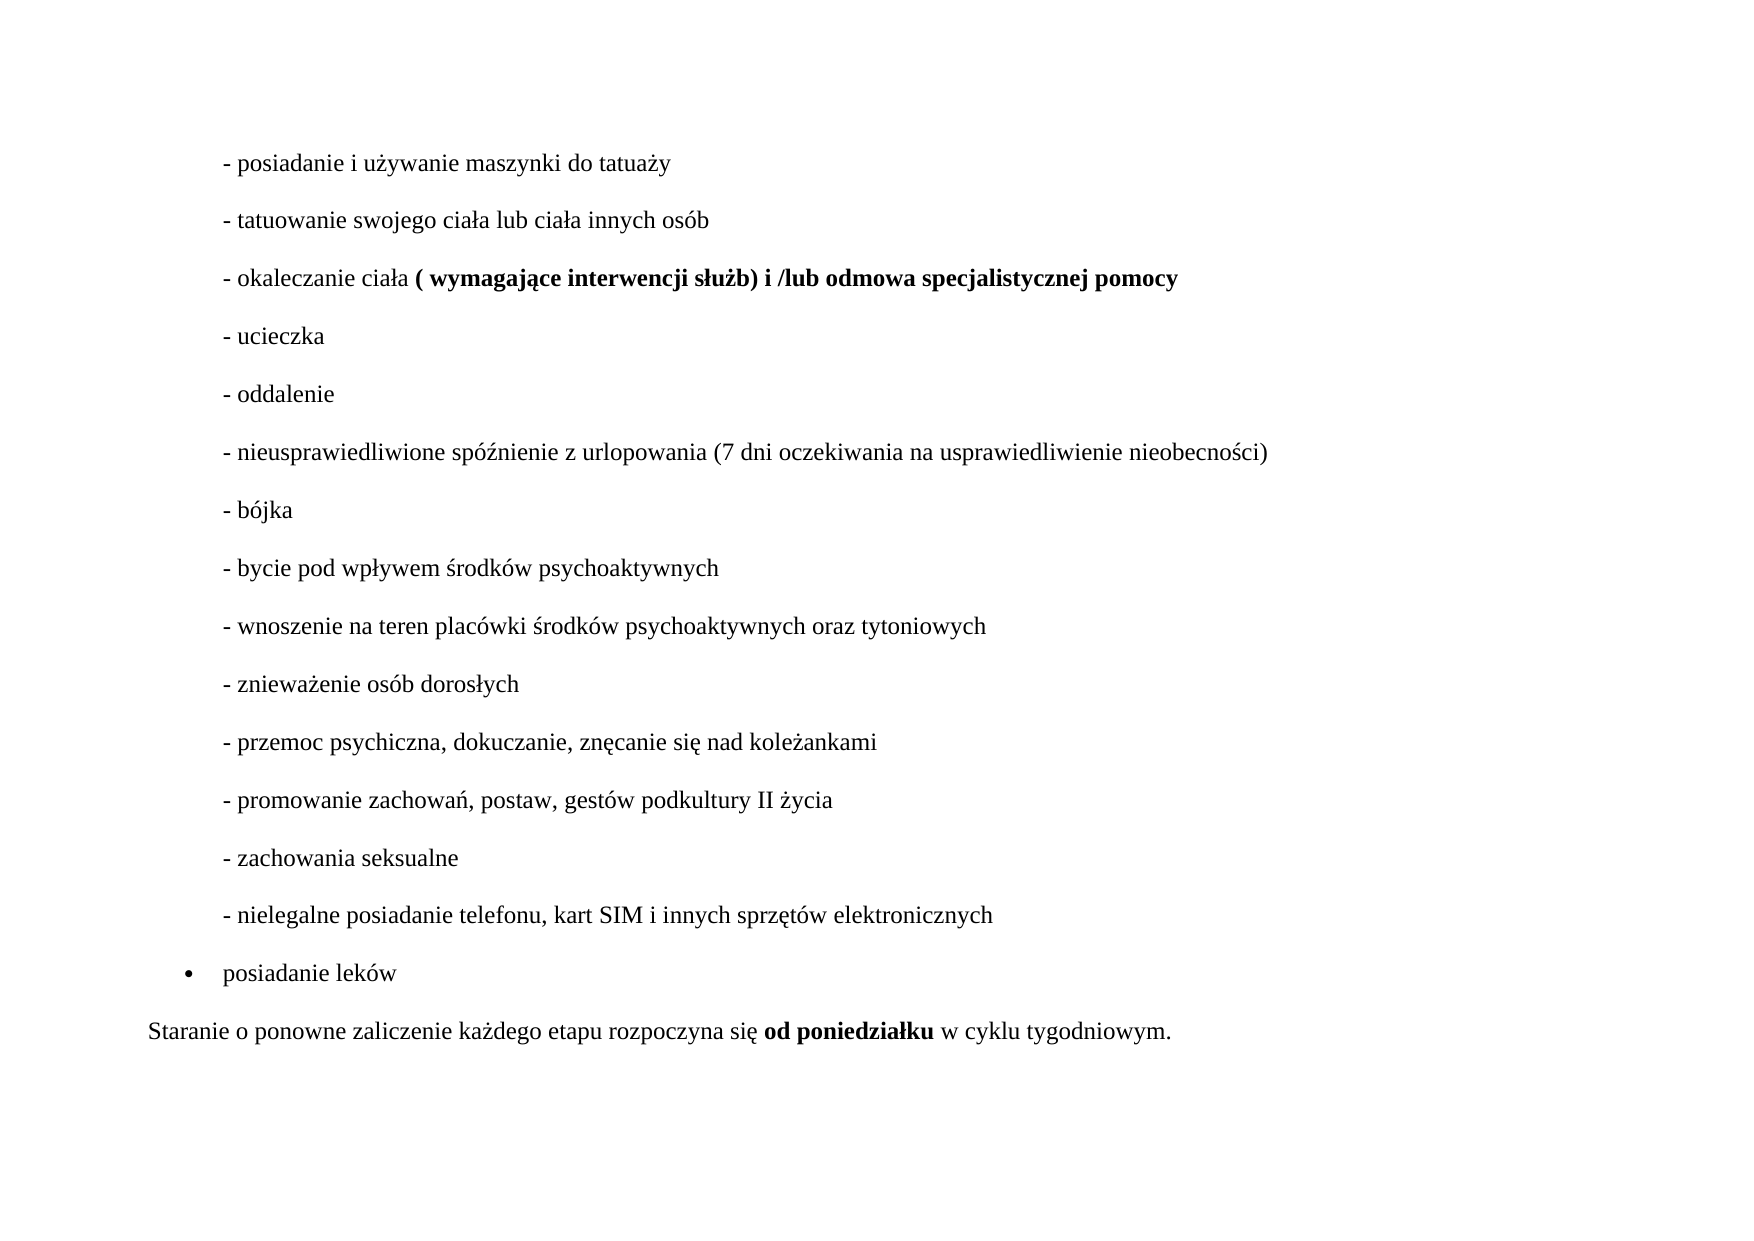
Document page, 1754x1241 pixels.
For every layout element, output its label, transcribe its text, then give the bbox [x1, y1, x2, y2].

text - zachowania seksualne [223, 843, 1606, 871]
text Staranie o ponowne zaliczenie każdego etapu rozpoczyna się od poniedziałku w cyklu tygodniowym. [148, 1016, 1606, 1045]
text - ucieczka [223, 321, 1606, 350]
text - przemoc psychiczna, dokuczanie, znęcanie się nad koleżankami [223, 727, 1606, 756]
text - promowanie zachowań, postaw, gestów podkultury II życia [223, 785, 1606, 813]
text - bycie pod wpływem środków psychoaktywnych [223, 553, 1606, 582]
text - bójka [223, 495, 1606, 524]
text - nieusprawiedliwione spóźnienie z urlopowania (7 dni oczekiwania na usprawiedliwienie nieobecności) [223, 437, 1606, 466]
text - tatuowanie swojego ciała lub ciała innych osób [223, 206, 1606, 234]
text - nielegalne posiadanie telefonu, kart SIM i innych sprzętów elektronicznych [223, 901, 1606, 929]
text - posiadanie i używanie maszynki do tatuaży [223, 148, 1606, 176]
text - oddalenie [223, 379, 1606, 408]
text - wnoszenie na teren placówki środków psychoaktywnych oraz tytoniowych [223, 611, 1606, 640]
list posiadanie leków [185, 958, 1606, 987]
text - znieważenie osób dorosłych [223, 669, 1606, 698]
text - okaleczanie ciała ( wymagające interwencji służb) i /lub odmowa specjalistycznej pomocy [223, 263, 1606, 292]
